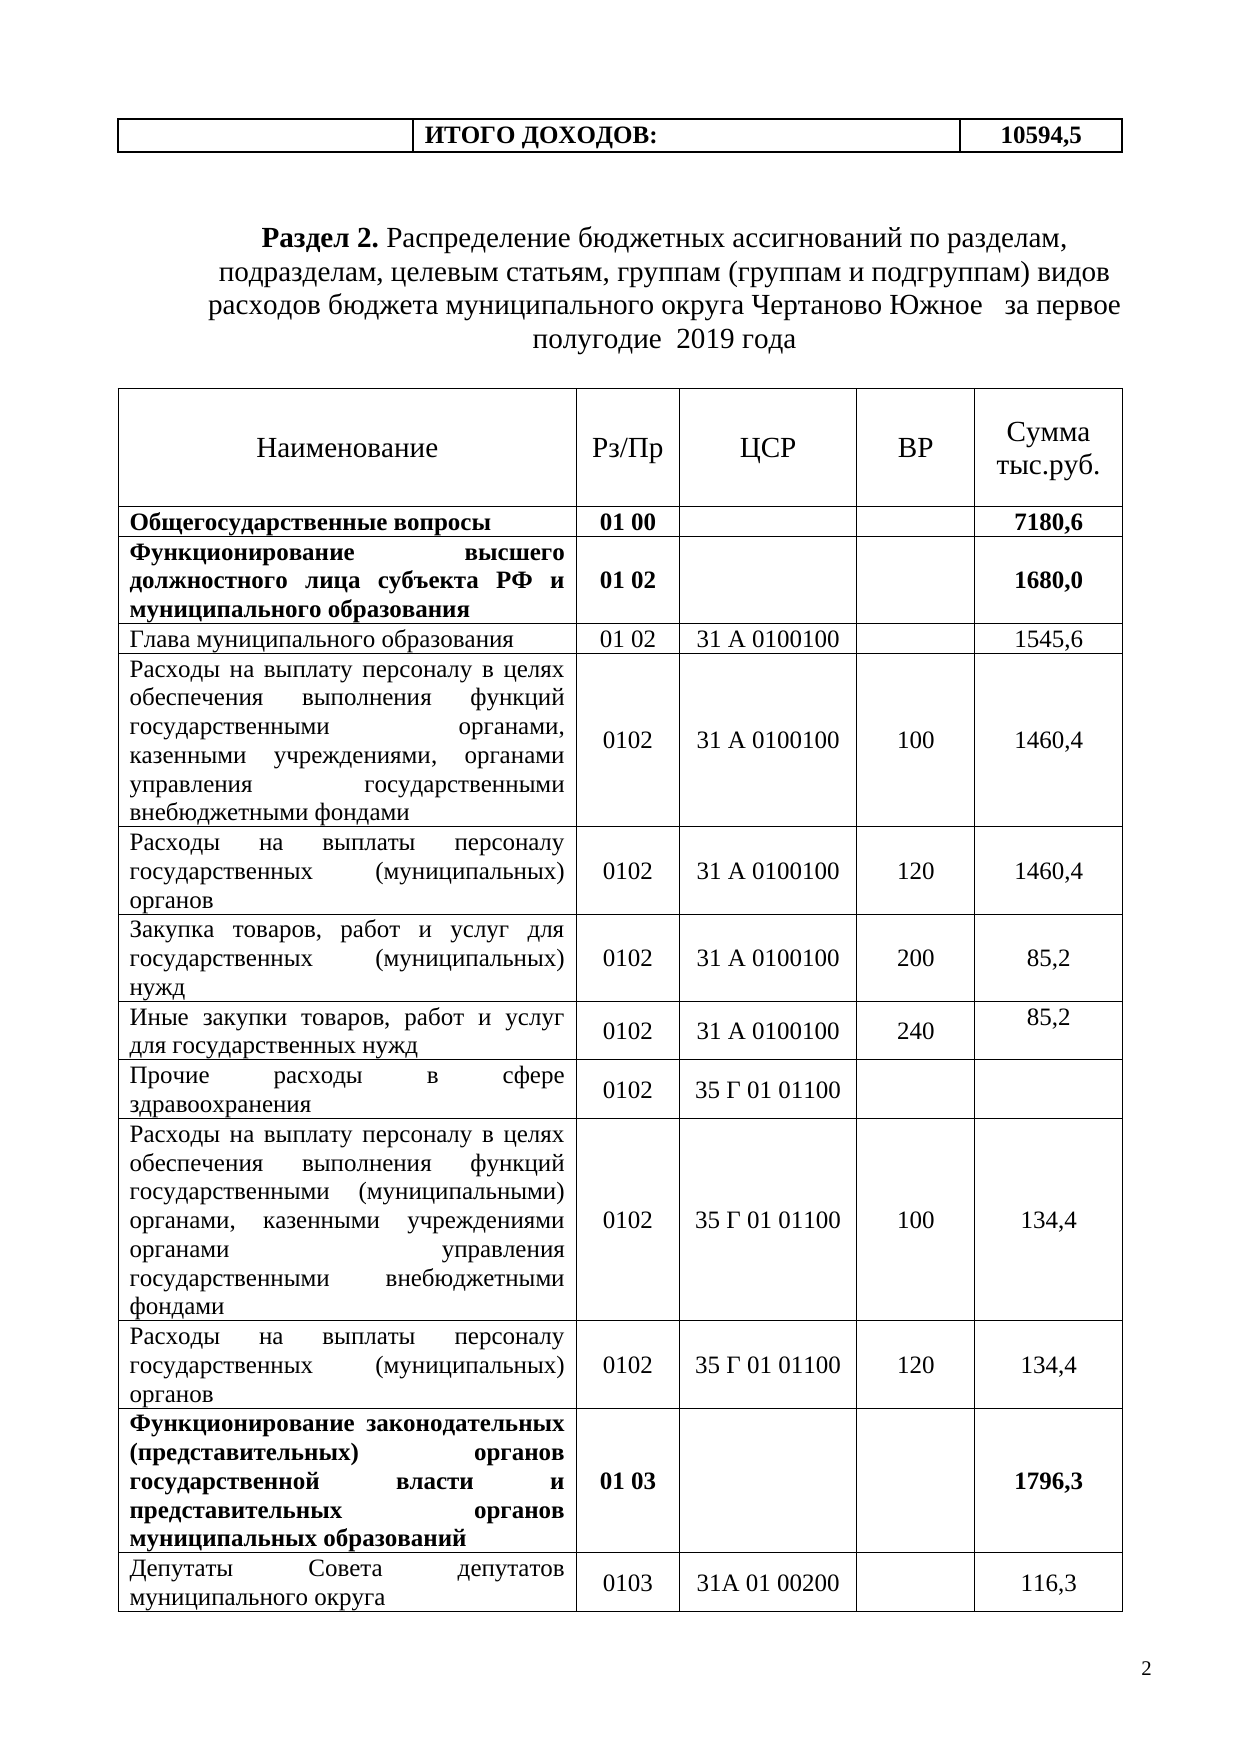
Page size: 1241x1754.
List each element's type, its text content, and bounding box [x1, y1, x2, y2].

table_cell 01 02 [577, 624, 679, 653]
table_cell Иные закупки товаров, работ и услуг для государственных нужд [119, 1002, 576, 1059]
table_cell [857, 1409, 974, 1552]
table_cell 100 [857, 1119, 974, 1320]
table_cell 1545,6 [975, 624, 1122, 653]
table_cell [119, 120, 412, 151]
table_cell 31 А 0100100 [680, 1002, 856, 1059]
table_cell [857, 624, 974, 653]
table_cell 31А 01 00200 [680, 1553, 856, 1611]
table_header ЦСР [680, 389, 856, 506]
table_cell 35 Г 01 01100 [680, 1060, 856, 1118]
table_header Сумма тыс.руб. [975, 389, 1122, 506]
table_cell [680, 1409, 856, 1552]
table_cell 120 [857, 1321, 974, 1407]
table_cell Расходы на выплаты персоналу государственных (муниципальных) органов [119, 827, 576, 913]
table_cell 0102 [577, 654, 679, 826]
table_cell 134,4 [975, 1321, 1122, 1407]
table_cell 85,2 [975, 915, 1122, 1001]
table_cell 0102 [577, 1060, 679, 1118]
table_cell 0103 [577, 1553, 679, 1611]
table_cell 31 А 0100100 [680, 915, 856, 1001]
table_cell Общегосударственные вопросы [119, 507, 576, 536]
table_cell [975, 1060, 1122, 1118]
table_cell 0102 [577, 1002, 679, 1059]
table_cell Закупка товаров, работ и услуг для государственных (муниципальных) нужд [119, 915, 576, 1001]
table_cell 01 03 [577, 1409, 679, 1552]
table_cell 1796,3 [975, 1409, 1122, 1552]
table_cell 120 [857, 827, 974, 913]
table_cell [857, 1060, 974, 1118]
table_cell 1680,0 [975, 537, 1122, 623]
table_cell 134,4 [975, 1119, 1122, 1320]
table_cell [680, 537, 856, 623]
table_cell 1460,4 [975, 654, 1122, 826]
table_cell 0102 [577, 827, 679, 913]
table_cell 31 А 0100100 [680, 827, 856, 913]
table_cell 116,3 [975, 1553, 1122, 1611]
text Раздел 2. Распределение бюджетных ассигнований по разделам, подразделам, целевым статьям, группам (группам и подгруппам) видов расходов бюджета муниципального округа Чертаново Южное за первое полугодие 2019 года [177, 220, 1152, 354]
table_cell ИТОГО ДОХОДОВ: [414, 120, 959, 151]
table_cell 85,2 [975, 1002, 1122, 1059]
table_header Рз/Пр [577, 389, 679, 506]
table_cell 01 00 [577, 507, 679, 536]
table_cell Глава муниципального образования [119, 624, 576, 653]
table_cell 0102 [577, 1321, 679, 1407]
table_cell 0102 [577, 915, 679, 1001]
table_cell 01 02 [577, 537, 679, 623]
table_cell Расходы на выплаты персоналу государственных (муниципальных) органов [119, 1321, 576, 1407]
table_cell 240 [857, 1002, 974, 1059]
table_cell [857, 1553, 974, 1611]
table_cell 10594,5 [961, 120, 1121, 151]
table_cell Прочие расходы в сфере здравоохранения [119, 1060, 576, 1118]
table_cell 7180,6 [975, 507, 1122, 536]
table_header Наименование [119, 389, 576, 506]
table_cell [680, 507, 856, 536]
table_cell 1460,4 [975, 827, 1122, 913]
table_cell Расходы на выплату персоналу в целях обеспечения выполнения функций государственными органами, казенными учреждениями, органами управления государственными внебюджетными фондами [119, 654, 576, 826]
table_cell 35 Г 01 01100 [680, 1321, 856, 1407]
table_header ВР [857, 389, 974, 506]
table_cell 100 [857, 654, 974, 826]
table_cell [857, 537, 974, 623]
table_cell Расходы на выплату персоналу в целях обеспечения выполнения функций государственными (муниципальными) органами, казенными учреждениями органами управления государственными внебюджетными фондами [119, 1119, 576, 1320]
table_cell [857, 507, 974, 536]
table_cell 35 Г 01 01100 [680, 1119, 856, 1320]
table_cell 31 А 0100100 [680, 654, 856, 826]
table_cell Функционирование законодательных (представительных) органов государственной власти и представительных органов муниципальных образований [119, 1409, 576, 1552]
table_cell Депутаты Совета депутатов муниципального округа [119, 1553, 576, 1611]
table_cell 200 [857, 915, 974, 1001]
table_cell 31 А 0100100 [680, 624, 856, 653]
table_cell Функционирование высшего должностного лица субъекта РФ и муниципального образования [119, 537, 576, 623]
table_cell 0102 [577, 1119, 679, 1320]
